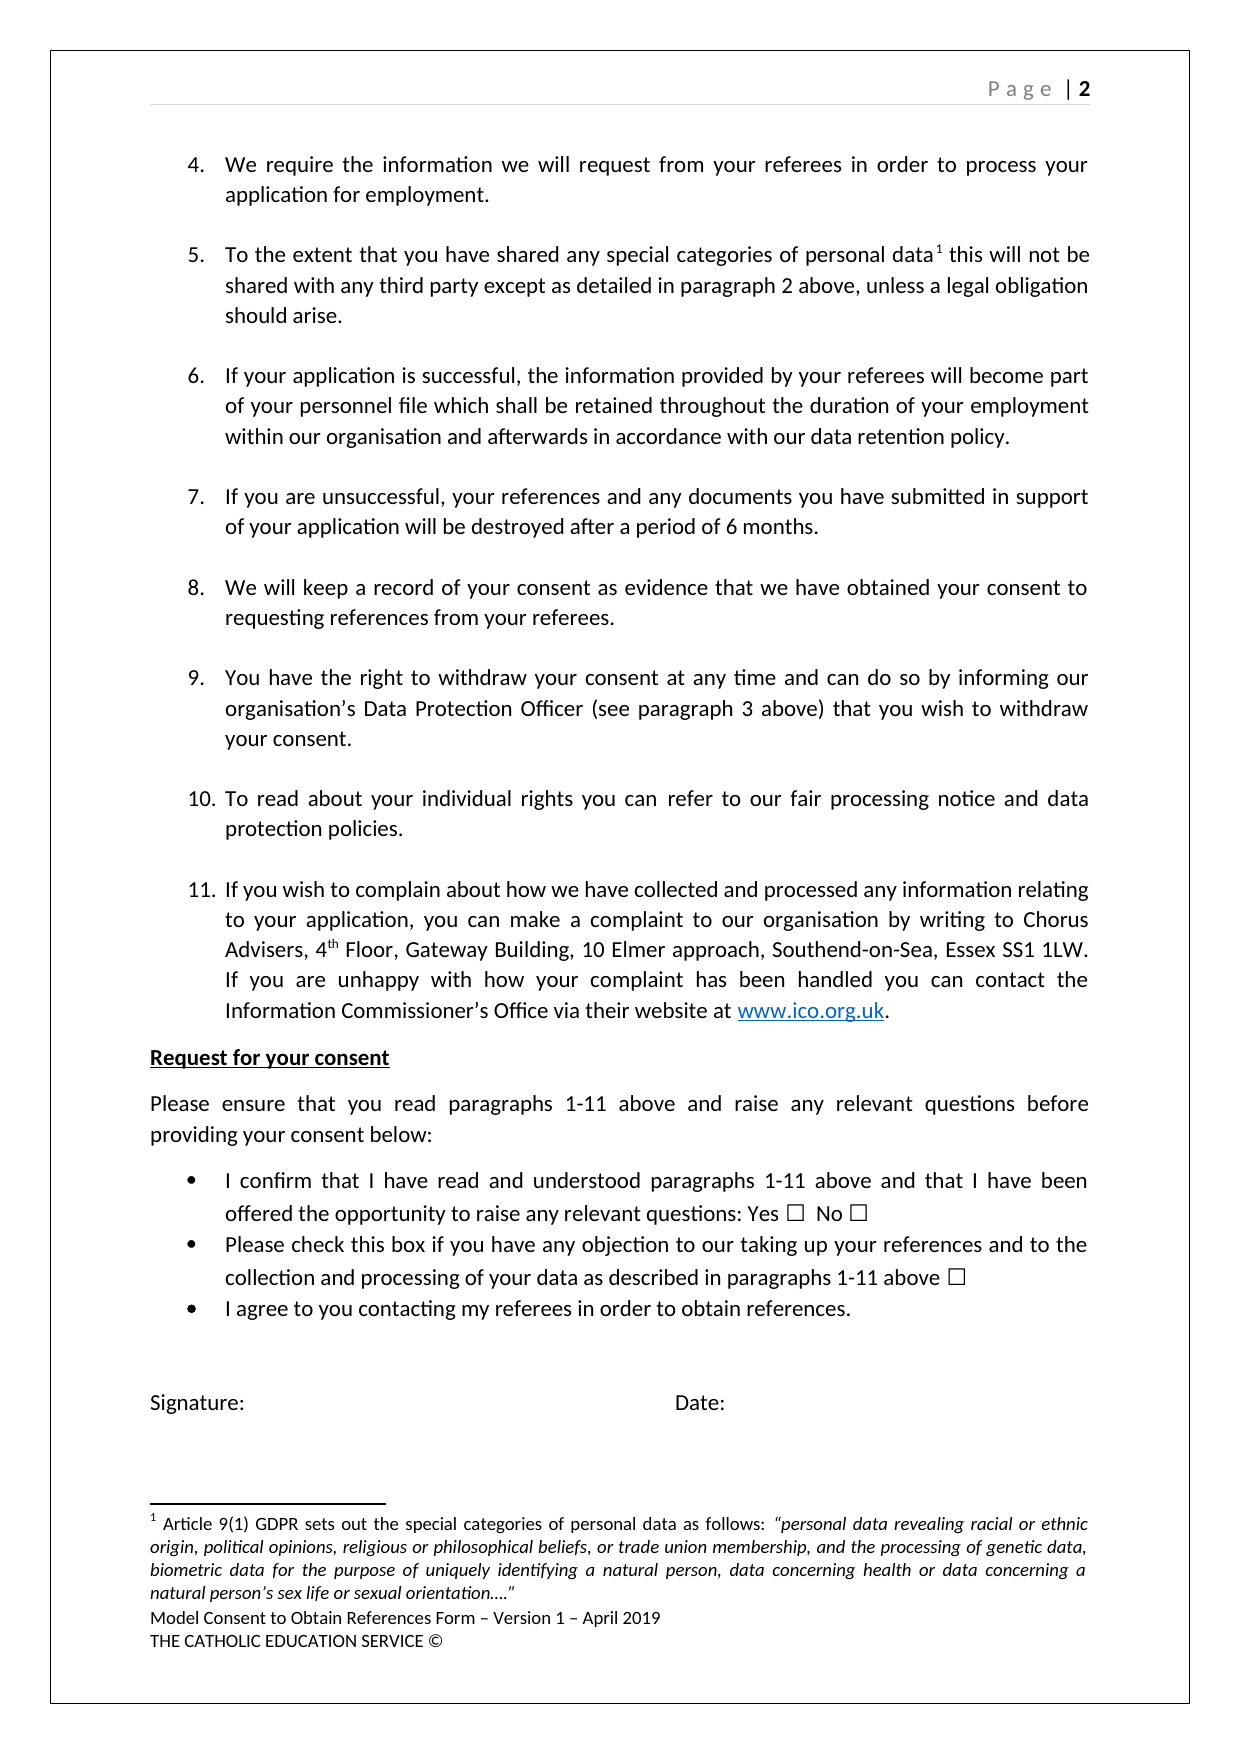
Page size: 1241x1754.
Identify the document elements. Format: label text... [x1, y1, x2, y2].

text Request for your consent [150, 1043, 1090, 1071]
list I agree to you contacting my referees in order to obtain references. [187, 1294, 1090, 1323]
list If you are unsuccessful, your references and any documents you have submitted in support of your application will be destroyed after a period of 6 months. [187, 482, 1090, 541]
list To the extent that you have shared any special categories of personal data this will not be shared with any third party except as detailed in paragraph 2 above, unless a legal obligation should arise. [187, 241, 1090, 329]
list We will keep a record of your consent as evidence that we have obtained your consent to requesting references from your referees. [187, 573, 1090, 631]
list You have the right to withdraw your consent at any time and can do so by informing our organisation’s Data Protection Officer (see paragraph 3 above) that you wish to withdraw your consent. [187, 663, 1090, 752]
list I confirm that I have read and understood paragraphs 1-11 above and that I have been offered the opportunity to raise any relevant questions: Yes No [187, 1167, 1090, 1228]
text Please ensure that you read paragraphs 1-11 above and raise any relevant questions before providing your consent below: [150, 1089, 1090, 1148]
list If you wish to complain about how we have collected and processed any information relating to your application, you can make a complaint to our organisation by writing to Chorus Advisers, 4th Floor, Gateway Building, 10 Elmer approach, Southend-on-Sea, Essex SS1 1LW. If you are unhappy with how your complaint has been handled you can contact the Information Commissioner’s Office via their website at www.ico.org.uk. [187, 875, 1090, 1024]
text Signature: Date: [150, 1388, 1090, 1416]
list To read about your individual rights you can refer to our fair processing notice and data protection policies. [187, 784, 1090, 843]
list Please check this box if you have any objection to our taking up your references and to the collection and processing of your data as described in paragraphs 1-11 above [187, 1231, 1090, 1292]
list If your application is successful, the information provided by your referees will become part of your personnel file which shall be retained throughout the duration of your employment within our organisation and afterwards in accordance with our data retention policy. [187, 361, 1090, 450]
list We require the information we will request from your referees in order to process your application for employment. [187, 150, 1090, 208]
